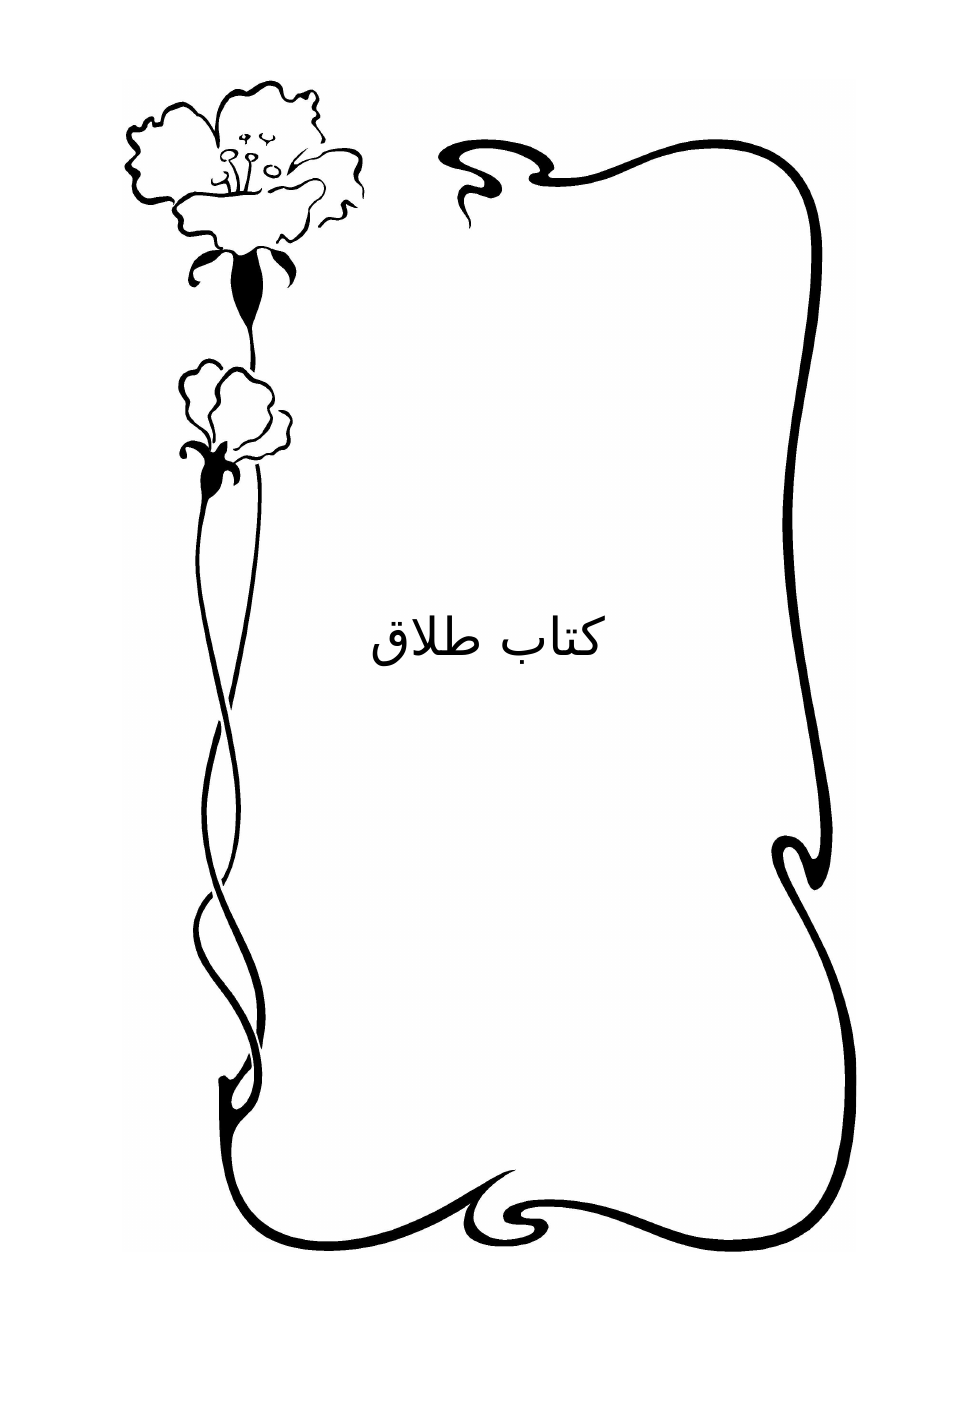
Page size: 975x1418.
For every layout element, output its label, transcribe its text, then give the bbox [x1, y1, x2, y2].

text کتاب طلاق [118, 607, 857, 667]
picture [121, 79, 857, 607]
picture [121, 667, 857, 1252]
